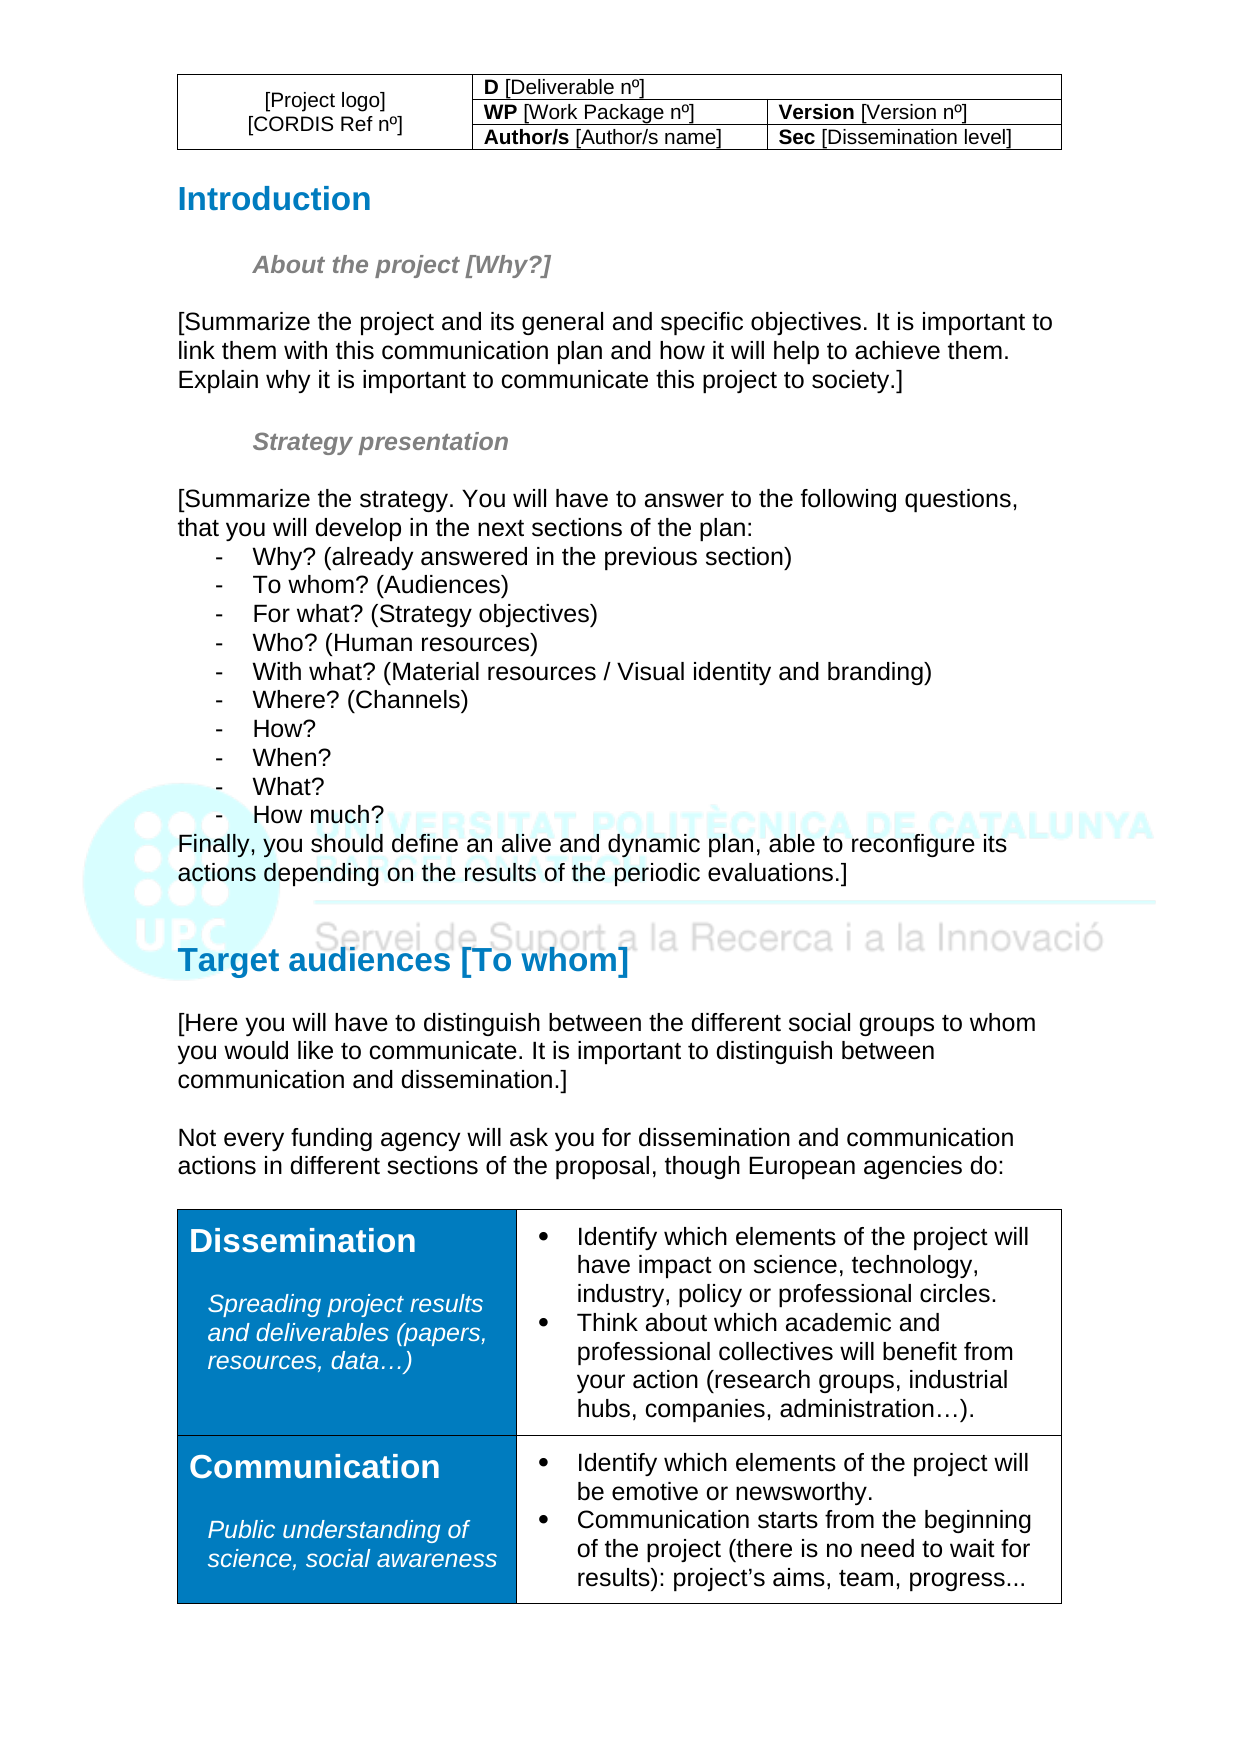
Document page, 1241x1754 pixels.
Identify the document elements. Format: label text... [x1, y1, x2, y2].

subtitle Introduction [177, 178, 1063, 217]
text [Summarize the project and its general and specific objectives. It is important to link them with this communication plan and how it will help to achieve them. Explain why it is important to communicate this project to society.] [177, 307, 1063, 394]
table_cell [178, 1436, 516, 1603]
text Not every funding agency will ask you for dissemination and communication actions in different sections of the proposal, though European agencies do: [177, 1122, 1063, 1180]
text [Summarize the strategy. You will have to answer to the following questions, that you will develop in the next sections of the plan: [177, 484, 1063, 542]
list When? [215, 743, 1063, 772]
list How? [215, 714, 1063, 743]
subtitle Target audiences [To whom] [177, 940, 1063, 979]
subtitle About the project [Why?] [252, 250, 1063, 279]
list Who? (Human resources) [215, 628, 1063, 657]
list What? [215, 772, 1063, 800]
list To whom? (Audiences) [215, 570, 1063, 599]
list Why? (already answered in the previous section) [215, 542, 1063, 570]
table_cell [517, 1436, 1061, 1603]
list With what? (Material resources / Visual identity and branding) [215, 657, 1063, 685]
text Finally, you should define an alive and dynamic plan, able to reconfigure its actions depending on the results of the periodic evaluations.] [177, 829, 1063, 887]
list How much? [215, 800, 1063, 829]
table_header Dissemination Spreading project results and deliverables (papers, resources, data…) [178, 1210, 516, 1435]
table_header Identify which elements of the project will have impact on science, technology, industry, policy or professional circles. Think about which academic and professional collectives will benefit from your action (research groups, industrial hubs, companies, administration…). [517, 1210, 1061, 1435]
list For what? (Strategy objectives) [215, 599, 1063, 628]
text [Here you will have to distinguish between the different social groups to whom you would like to communicate. It is important to distinguish between communication and dissemination.] [177, 1007, 1063, 1094]
list Where? (Channels) [215, 685, 1063, 714]
subtitle Strategy presentation [252, 427, 1063, 455]
